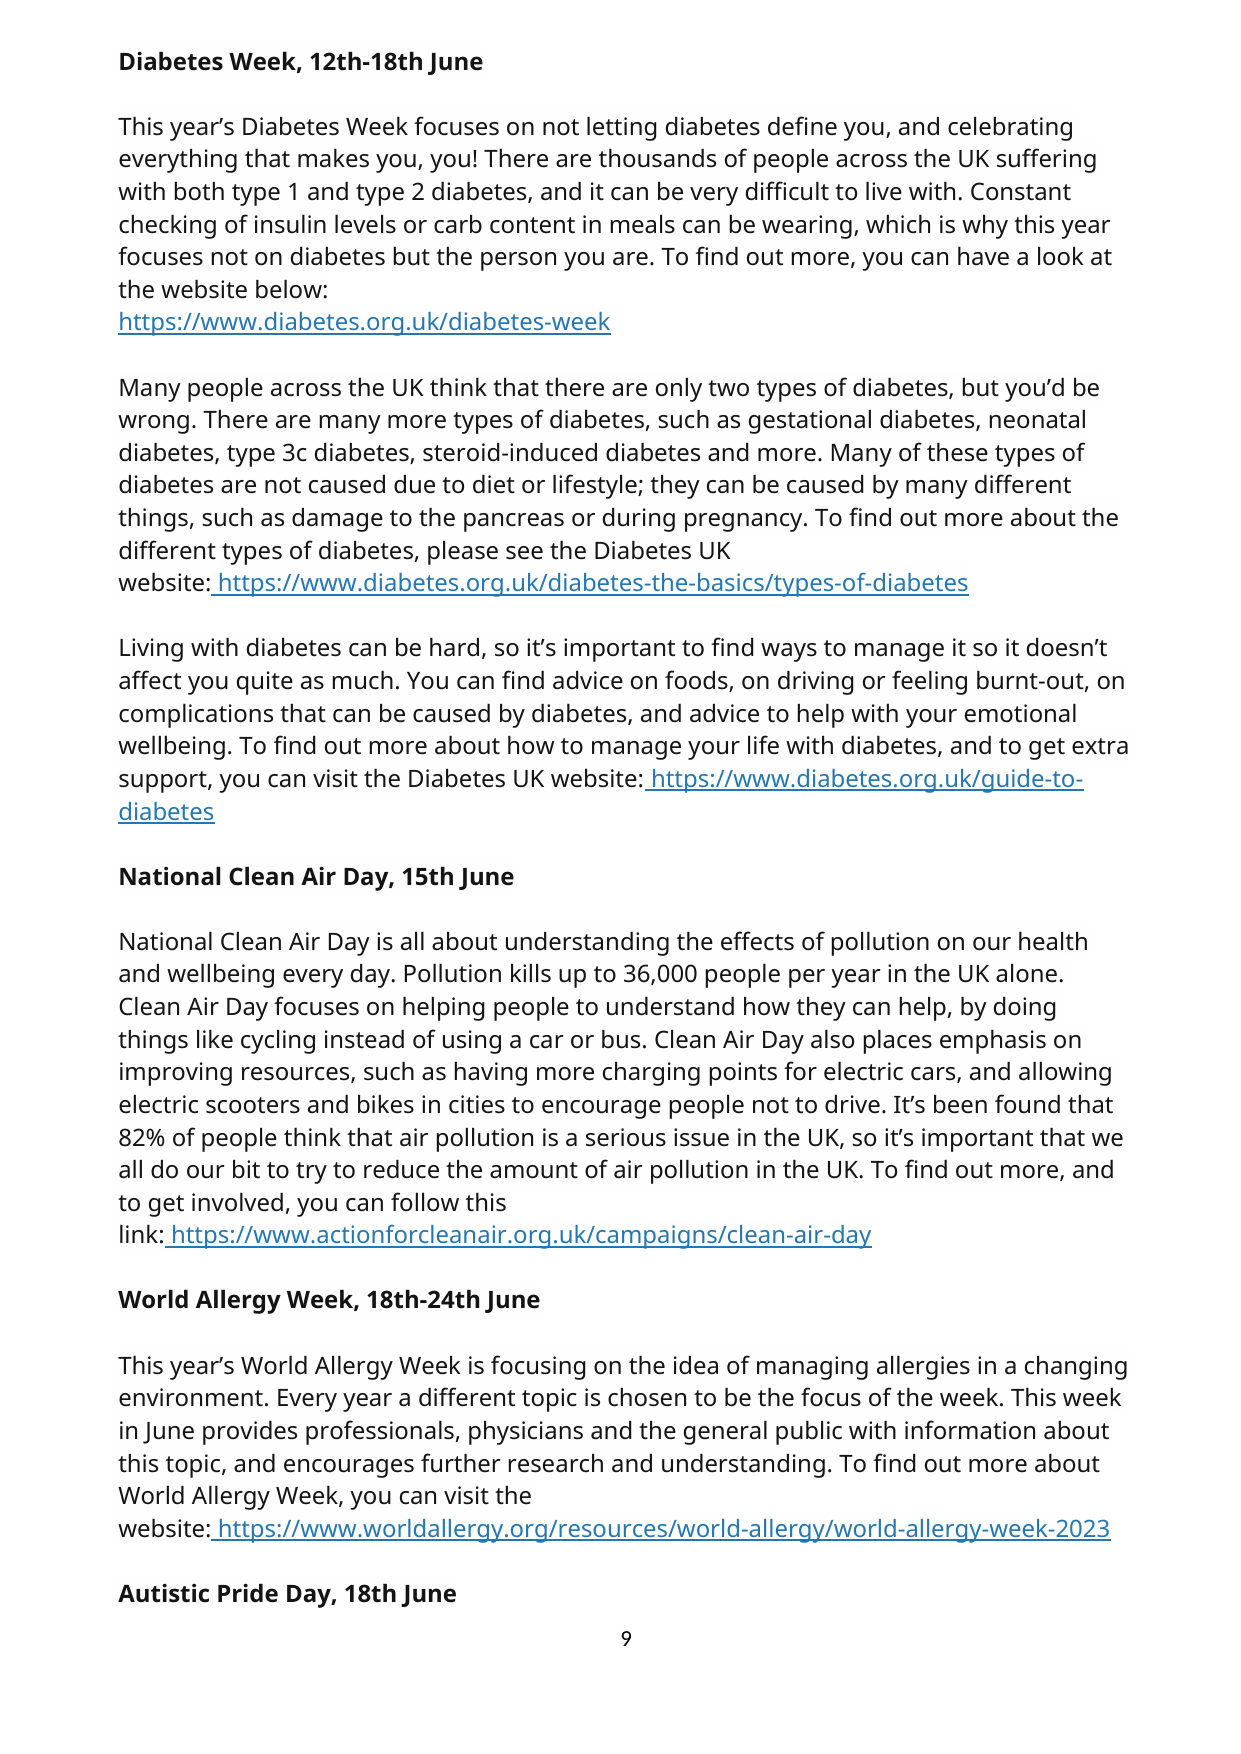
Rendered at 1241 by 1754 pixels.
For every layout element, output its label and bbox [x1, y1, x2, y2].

text [118, 44, 1134, 1609]
